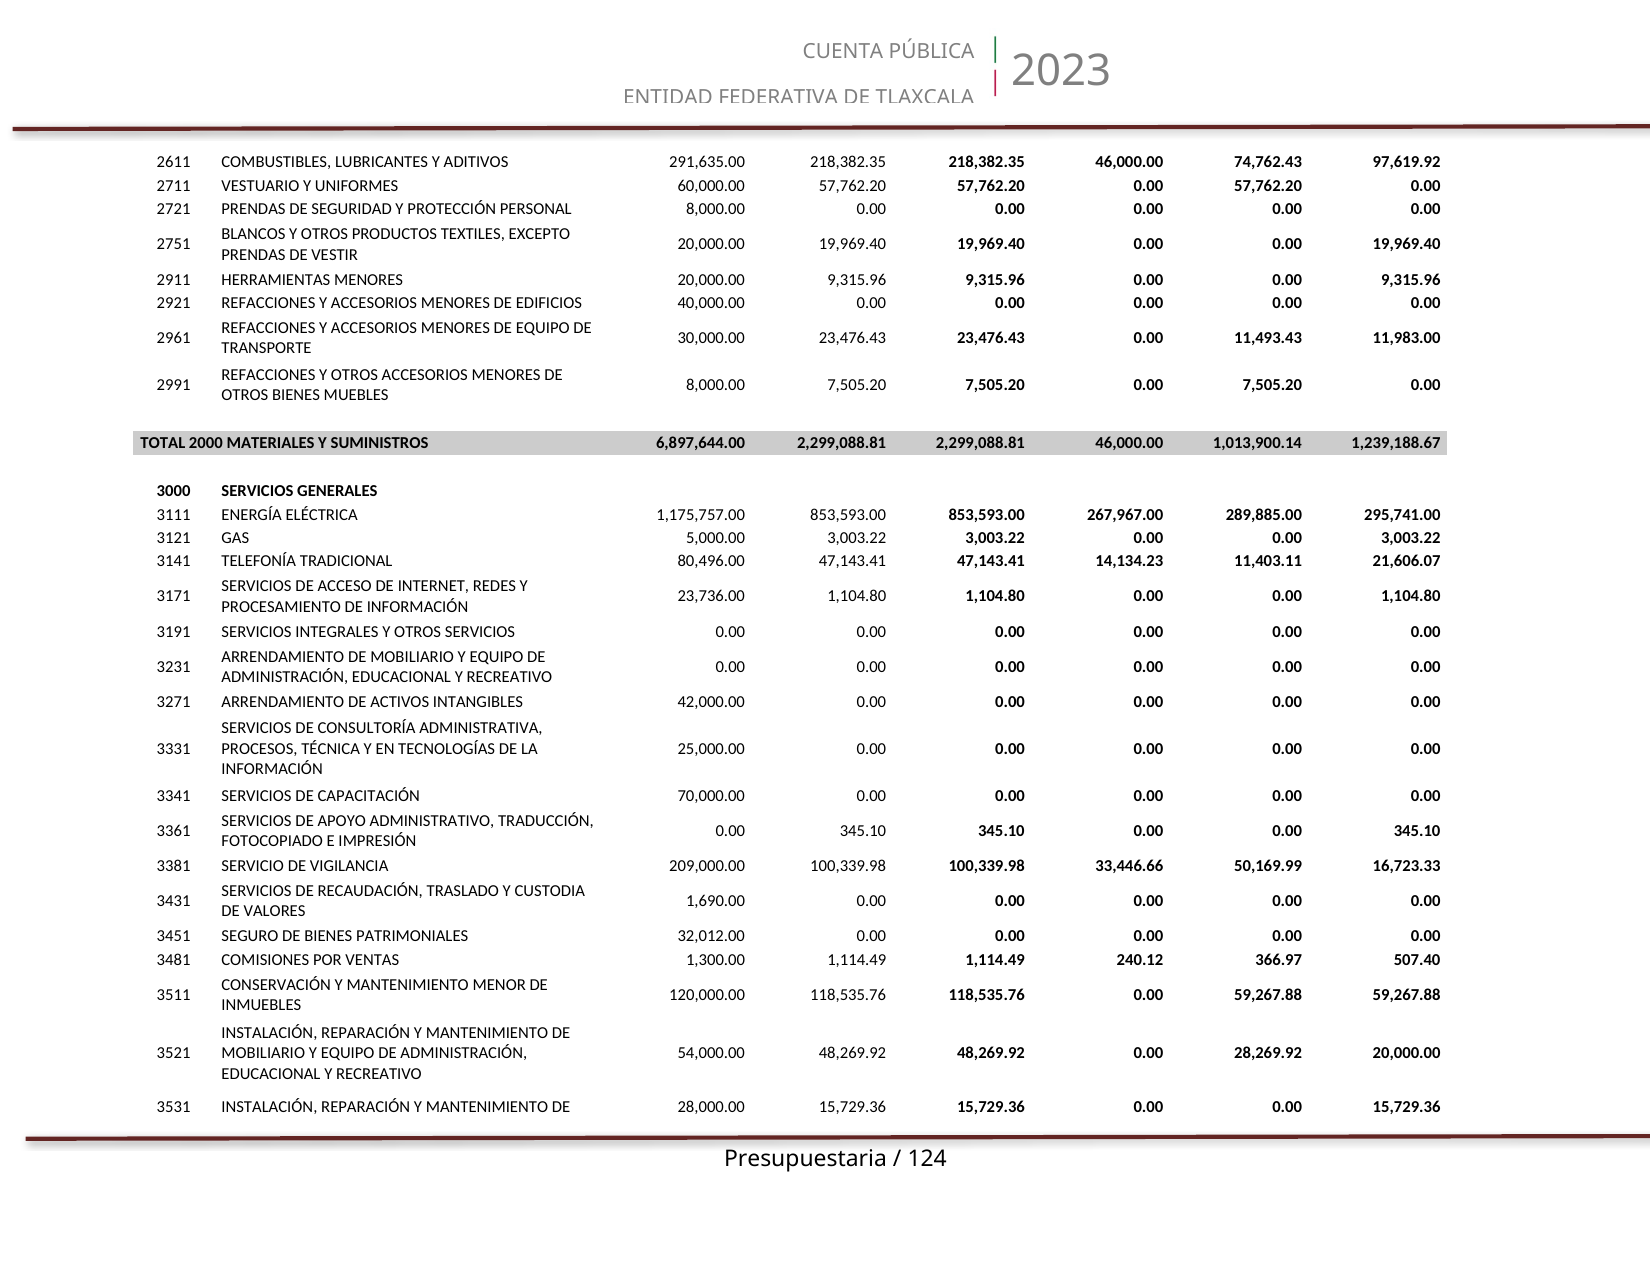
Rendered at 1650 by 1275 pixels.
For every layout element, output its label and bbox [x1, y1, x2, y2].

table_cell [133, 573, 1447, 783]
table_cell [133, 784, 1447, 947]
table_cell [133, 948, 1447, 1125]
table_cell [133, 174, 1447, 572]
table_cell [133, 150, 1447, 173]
picture [989, 28, 1005, 99]
